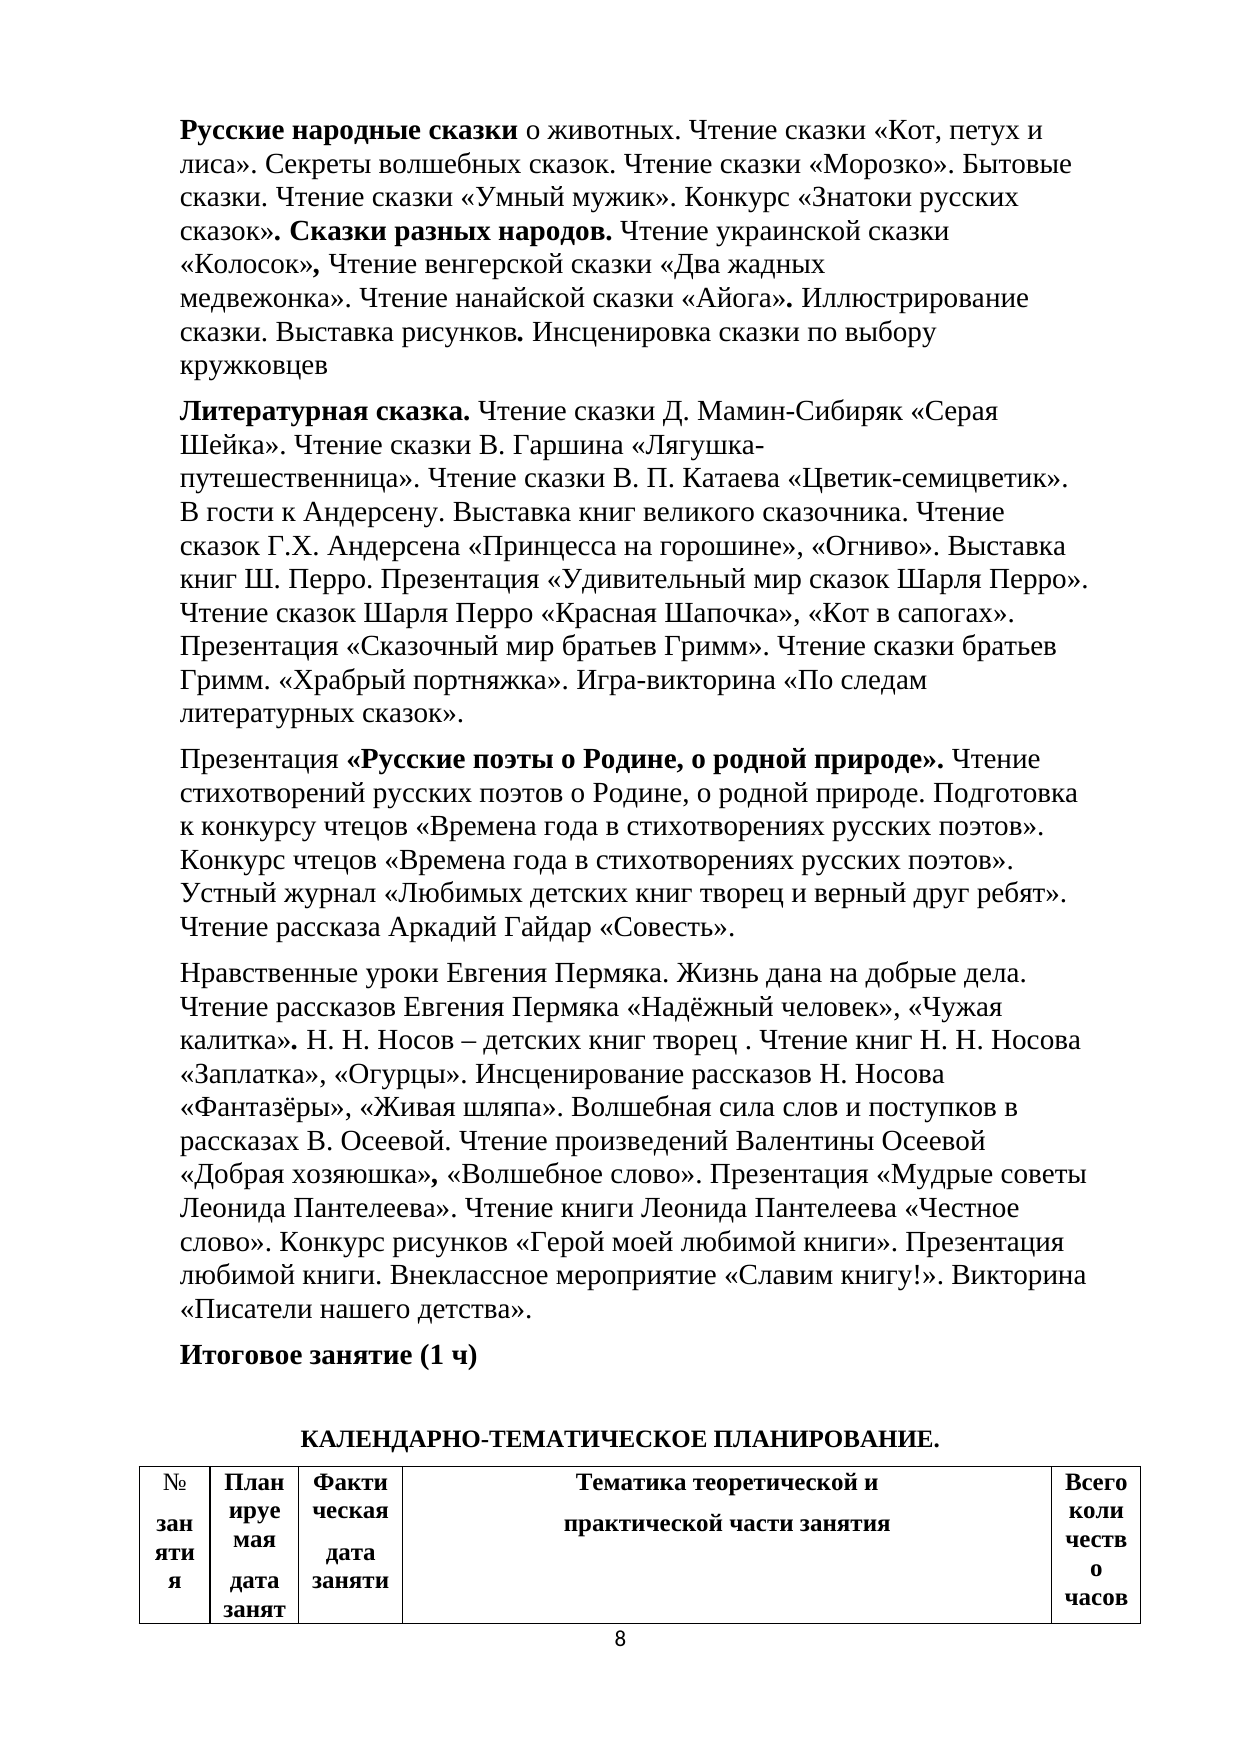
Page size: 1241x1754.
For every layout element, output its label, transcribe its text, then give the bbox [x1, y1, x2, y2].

text Русские народные сказки о животных. Чтение сказки «Кот, петух и лиса». Секреты волшебных сказок. Чтение сказки «Морозко». Бытовые сказки. Чтение сказки «Умный мужик». Конкурс «Знатоки русских сказок». Сказки разных народов. Чтение украинской сказки «Колосок», Чтение венгерской сказки «Два жадных медвежонка». Чтение нанайской сказки «Айога». Иллюстрирование сказки. Выставка рисунков. Инсценировка сказки по выбору кружковцев [179, 112, 1090, 381]
text Итоговое занятие (1 ч) [179, 1337, 1090, 1370]
text Литературная сказка. Чтение сказки Д. Мамин-Сибиряк «Серая Шейка». Чтение сказки В. Гаршина «Лягушка-путешественница». Чтение сказки В. П. Катаева «Цветик-семицветик». В гости к Андерсену. Выставка книг великого сказочника. Чтение сказок Г.Х. Андерсена «Принцесса на горошине», «Огниво». Выставка книг Ш. Перро. Презентация «Удивительный мир сказок Шарля Перро». Чтение сказок Шарля Перро «Красная Шапочка», «Кот в сапогах». Презентация «Сказочный мир братьев Гримм». Чтение сказки братьев Гримм. «Храбрый портняжка». Игра-викторина «По следам литературных сказок». [179, 393, 1090, 729]
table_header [403, 1467, 1051, 1623]
text Нравственные уроки Евгения Пермяка. Жизнь дана на добрые дела. Чтение рассказов Евгения Пермяка «Надёжный человек», «Чужая калитка». Н. Н. Носов – детских книг творец . Чтение книг Н. Н. Носова «Заплатка», «Огурцы». Инсценирование рассказов Н. Носова «Фантазёры», «Живая шляпа». Волшебная сила слов и поступков в рассказах В. Осеевой. Чтение произведений Валентины Осеевой «Добрая хозяюшка», «Волшебное слово». Презентация «Мудрые советы Леонида Пантелеева». Чтение книги Леонида Пантелеева «Честное слово». Конкурс рисунков «Герой моей любимой книги». Презентация любимой книги. Внеклассное мероприятие «Славим книгу!». Викторина «Писатели нашего детства». [179, 955, 1090, 1324]
table_header № занятия [140, 1467, 209, 1623]
text Презентация «Русские поэты о Родине, о родной природе». Чтение стихотворений русских поэтов о Родине, о родной природе. Подготовка к конкурсу чтецов «Времена года в стихотворениях русских поэтов». Конкурс чтецов «Времена года в стихотворениях русских поэтов». Устный журнал «Любимых детских книг творец и верный друг ребят». Чтение рассказа Аркадий Гайдар «Совесть». [179, 741, 1090, 943]
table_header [211, 1467, 298, 1623]
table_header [1052, 1467, 1140, 1623]
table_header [299, 1467, 402, 1623]
text КАЛЕНДАРНО-ТЕМАТИЧЕСКОЕ ПЛАНИРОВАНИЕ. [150, 1424, 1090, 1453]
